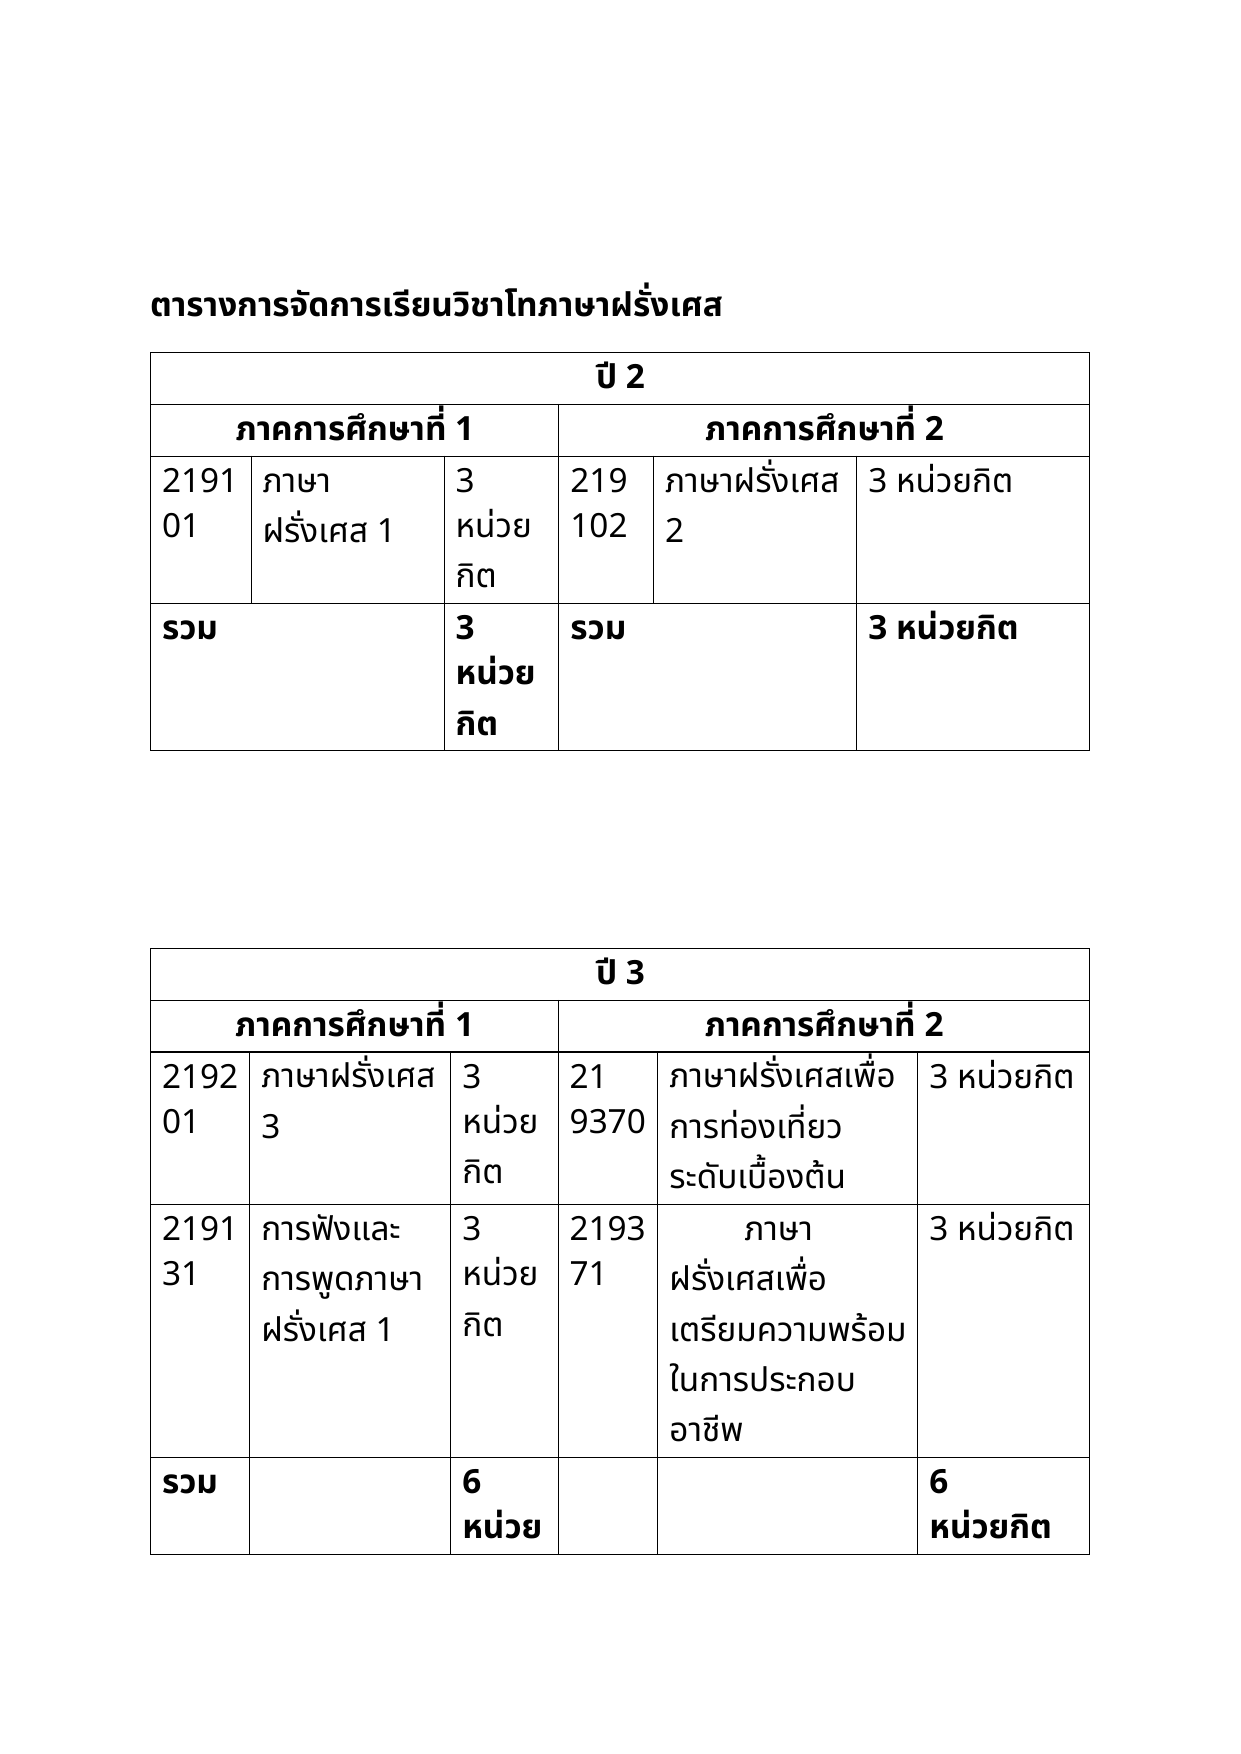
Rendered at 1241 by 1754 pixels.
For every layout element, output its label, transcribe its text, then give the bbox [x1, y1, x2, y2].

table_cell 6 หน่วยกิต [451, 1458, 558, 1554]
table_cell 219101 [151, 457, 251, 603]
table_cell รวม [151, 604, 444, 750]
table_cell ภาษาฝรั่งเศส 1 [252, 457, 444, 603]
table_cell 219371 [559, 1205, 657, 1457]
table_cell [250, 1458, 450, 1554]
text ตารางการจัดการเรียนวิชาโทภาษาฝรั่งเศส [150, 281, 1090, 332]
table_cell 3 หน่วยกิต [857, 604, 1089, 750]
table_cell รวม [559, 604, 856, 750]
table_cell 219370 [559, 1053, 657, 1204]
table_cell 3 หน่วยกิต [918, 1053, 1089, 1204]
table_cell การฟังและการพูดภาษาฝรั่งเศส 1 [250, 1205, 450, 1457]
table_cell ภาคการศึกษาที่ 1 [151, 1001, 558, 1051]
table_cell ภาคการศึกษาที่ 1 [151, 405, 558, 456]
table_cell ภาคการศึกษาที่ 2 [559, 405, 1089, 456]
table_cell 219102 [559, 457, 653, 603]
table_cell 3 หน่วยกิต [857, 457, 1089, 603]
table_cell ภาคการศึกษาที่ 2 [559, 1001, 1089, 1051]
table_cell ภาษาฝรั่งเศสเพื่อเตรียมความพร้อมในการประกอบอาชีพ [658, 1205, 917, 1457]
table_cell 3 หน่วยกิต [451, 1053, 558, 1204]
table_cell 3 หน่วยกิต [451, 1205, 558, 1457]
table_cell 219131 [151, 1205, 249, 1457]
table_cell ภาษาฝรั่งเศส 2 [654, 457, 856, 603]
table_header ปี 2 [151, 353, 1089, 404]
table_cell ภาษาฝรั่งเศส 3 [250, 1053, 450, 1204]
table_cell ภาษาฝรั่งเศสเพื่อการท่องเที่ยวระดับเบื้องต้น [658, 1053, 917, 1204]
table_cell 3 หน่วยกิต [445, 604, 558, 750]
table_header ปี 3 [151, 949, 1089, 1000]
table_cell 6 หน่วยกิต [918, 1458, 1089, 1554]
table_cell 219201 [151, 1053, 249, 1204]
table_cell 3 หน่วยกิต [445, 457, 558, 603]
table_cell รวม [151, 1458, 249, 1554]
table_cell [559, 1458, 657, 1554]
table_cell [658, 1458, 917, 1554]
table_cell 3 หน่วยกิต [918, 1205, 1089, 1457]
